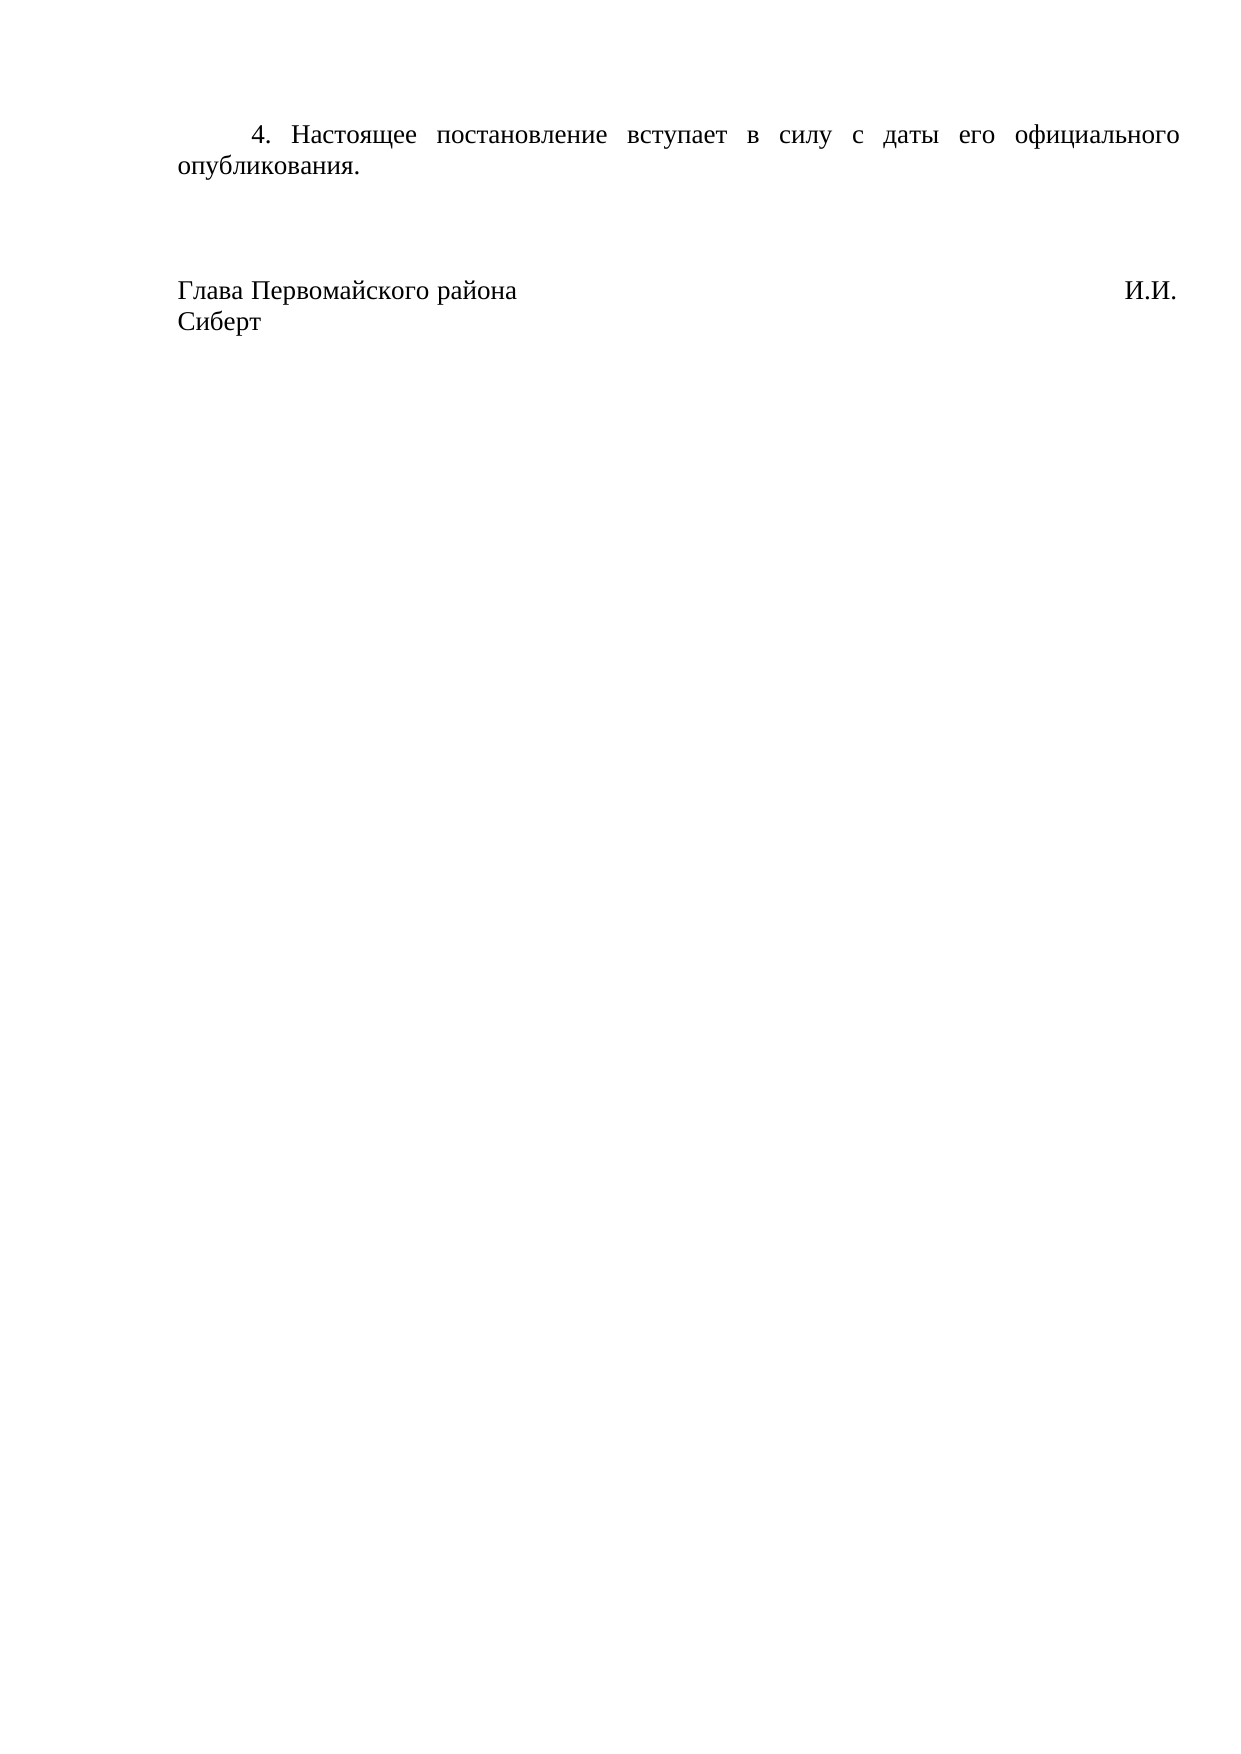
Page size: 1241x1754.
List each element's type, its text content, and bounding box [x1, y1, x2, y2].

text Глава Первомайского района И.И. Сиберт [177, 274, 1181, 336]
text 4. Настоящее постановление вступает в силу с даты его официального опубликования. [177, 118, 1181, 180]
